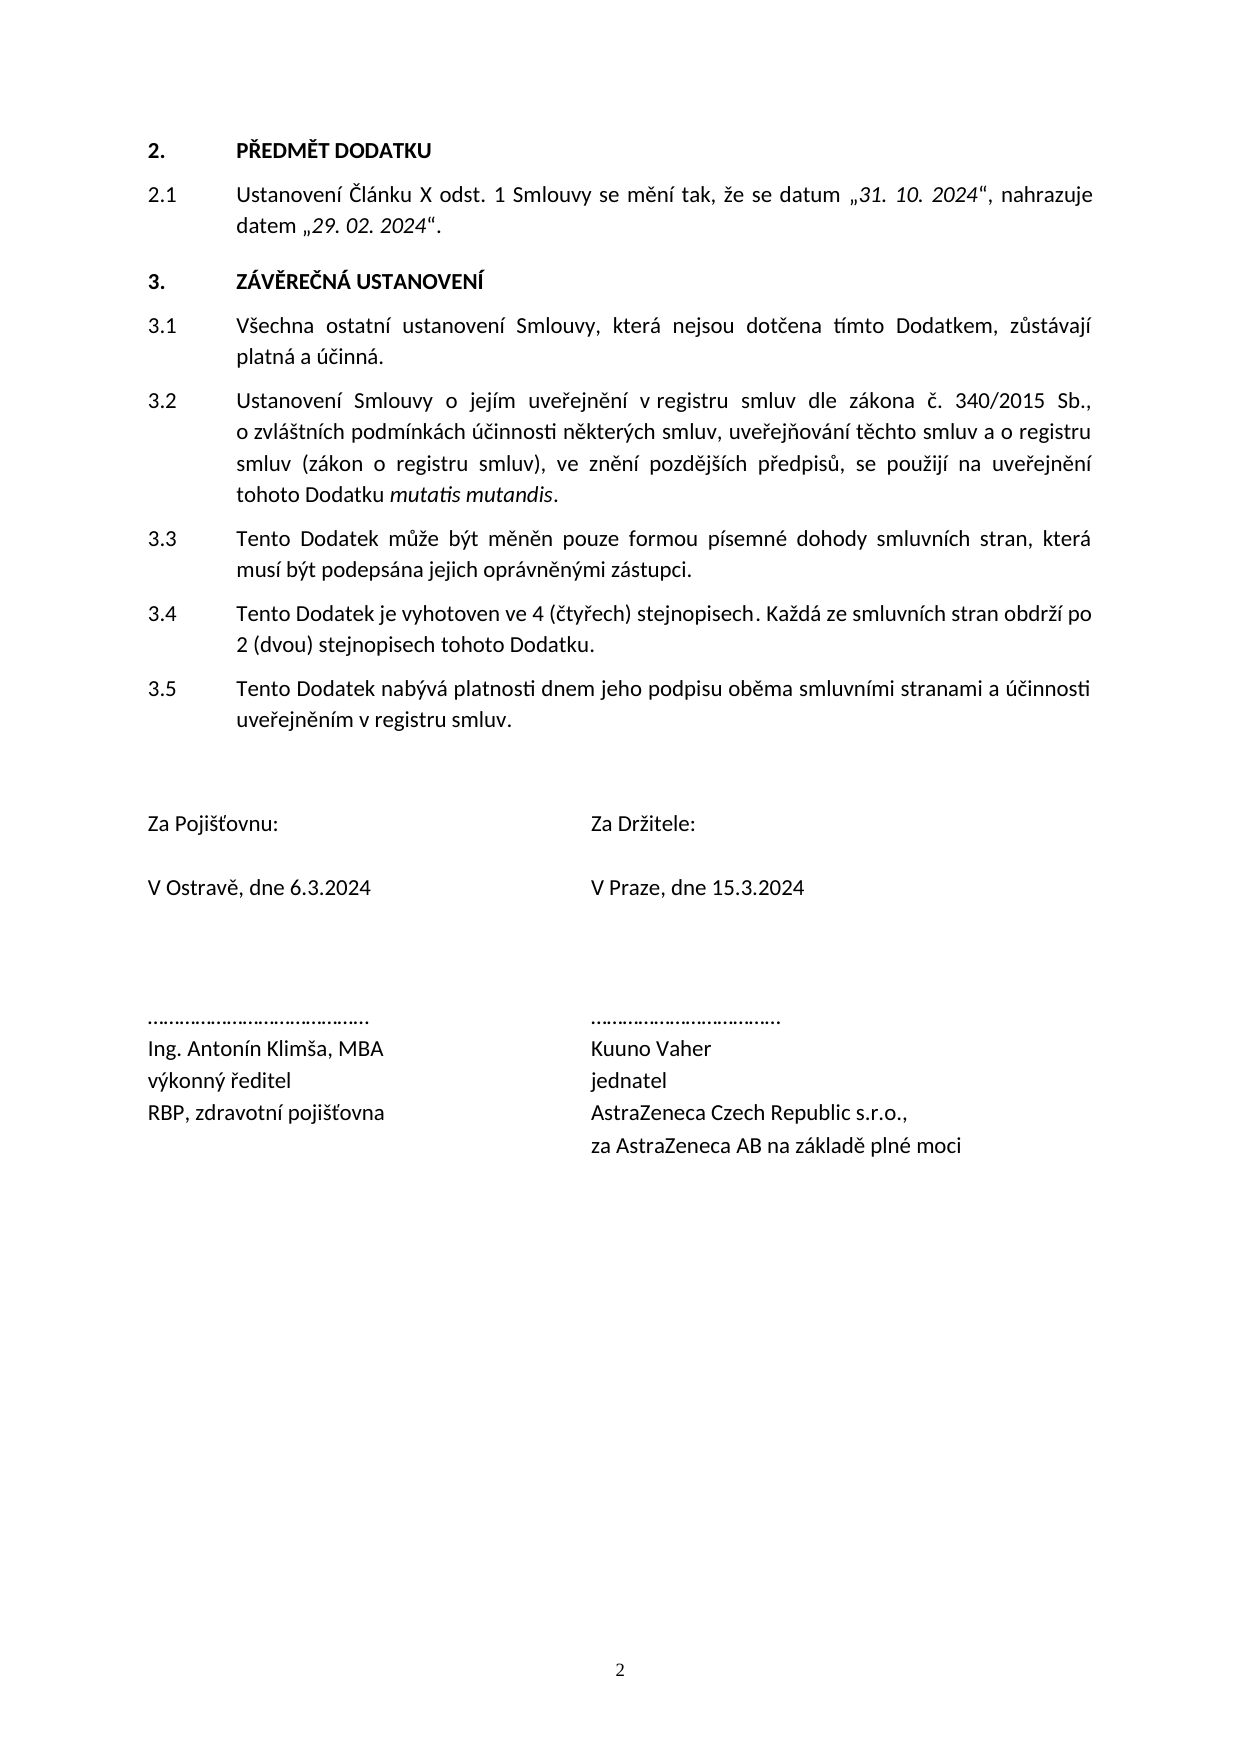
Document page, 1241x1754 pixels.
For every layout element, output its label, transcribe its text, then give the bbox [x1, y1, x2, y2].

list Všechna ostatní ustanovení Smlouvy, která nejsou dotčena tímto Dodatkem, zůstávají platná a účinná. [148, 308, 1093, 370]
text Ing. Antonín Klimša, MBA Kuuno Vaher [148, 1034, 1093, 1062]
list Ustanovení Smlouvy o jejím uveřejnění v registru smluv dle zákona č. 340/2015 Sb., o zvláštních podmínkách účinnosti některých smluv, uveřejňování těchto smluv a o registru smluv (zákon o registru smluv), ve znění pozdějších předpisů, se použijí na uveřejnění tohoto Dodatku mutatis mutandis. [148, 383, 1093, 508]
list PŘEDMĚT DODATKU [148, 133, 1093, 164]
list Tento Dodatek je vyhotoven ve 4 (čtyřech) stejnopisech. Každá ze smluvních stran obdrží po 2 (dvou) stejnopisech tohoto Dodatku. [148, 595, 1093, 658]
text za AstraZeneca AB na základě plné moci [517, 1131, 1093, 1159]
text V Ostravě, dne 6.3.2024 V Praze, dne 15.3.2024 [148, 873, 1093, 901]
text Za Pojišťovnu: Za Držitele: [148, 809, 1093, 837]
text výkonný ředitel jednatel [148, 1066, 1093, 1094]
list závěrečná ustanovení [148, 264, 1093, 295]
list Tento Dodatek nabývá platnosti dnem jeho podpisu oběma smluvními stranami a účinnosti uveřejněním v registru smluv. [148, 670, 1093, 733]
text RBP, zdravotní pojišťovna AstraZeneca Czech Republic s.r.o., [148, 1098, 1093, 1127]
text …………………………………… ……………………………… [148, 1002, 1093, 1030]
list Tento Dodatek může být měněn pouze formou písemné dohody smluvních stran, která musí být podepsána jejich oprávněnými zástupci. [148, 520, 1093, 583]
subtitle Ustanovení Článku X odst. 1 Smlouvy se mění tak, že se datum „31. 10. 2024“, nahrazuje datem „29. 02. 2024“. [148, 177, 1093, 239]
